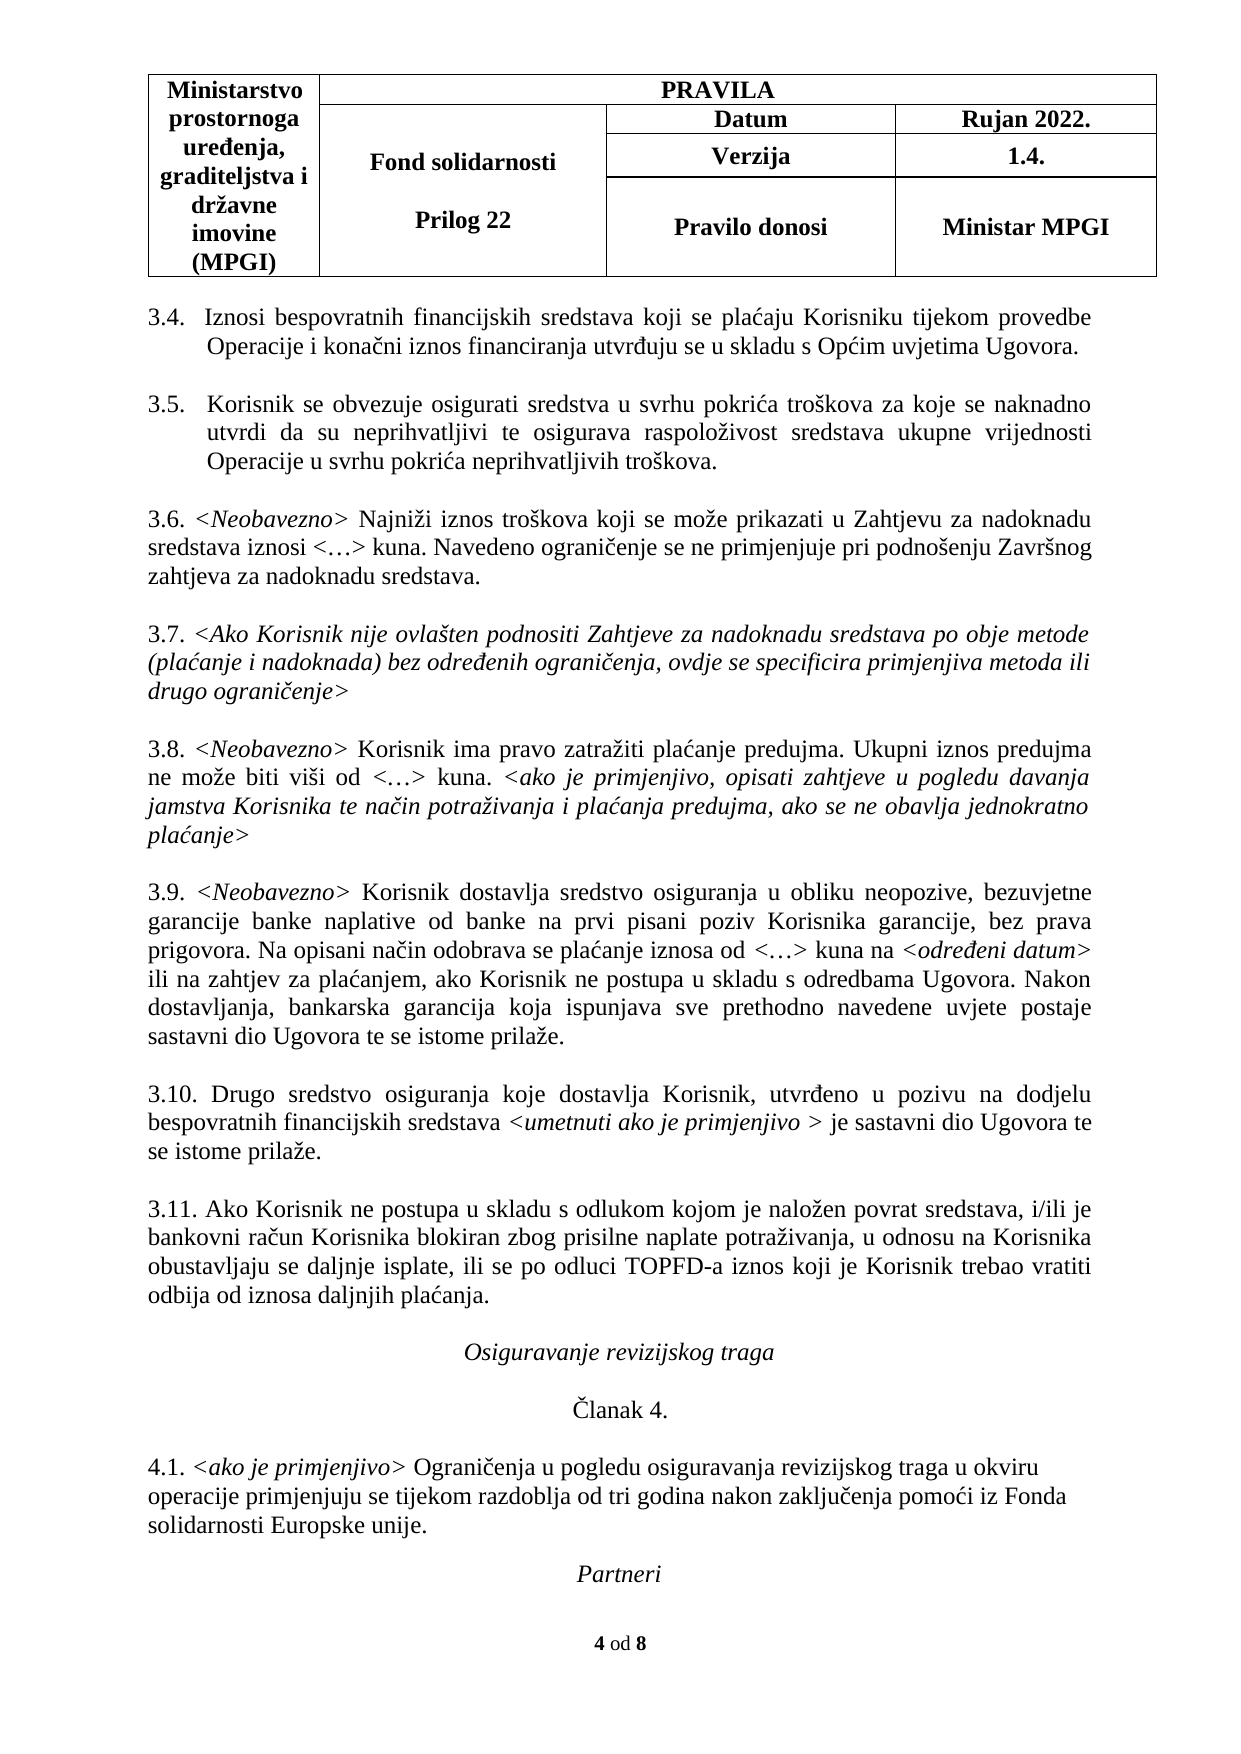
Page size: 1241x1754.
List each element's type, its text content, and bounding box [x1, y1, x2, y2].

text Partneri [148, 1559, 1093, 1588]
text Članak 4. [148, 1395, 1093, 1424]
text 3.11. Ako Korisnik ne postupa u skladu s odlukom kojom je naložen povrat sredstava, i/ili je bankovni račun Korisnika blokiran zbog prisilne naplate potraživanja, u odnosu na Korisnika obustavljaju se daljnje isplate, ili se po odluci TOPFD-a iznos koji je Korisnik trebao vratiti odbija od iznosa daljnjih plaćanja. [148, 1194, 1093, 1309]
text 3.4. Iznosi bespovratnih financijskih sredstava koji se plaćaju Korisniku tijekom provedbe Operacije i konačni iznos financiranja utvrđuju se u skladu s Općim uvjetima Ugovora. [148, 302, 1093, 360]
text 4.1. <ako je primjenjivo> Ograničenja u pogledu osiguravanja revizijskog traga u okviru operacije primjenjuju se tijekom razdoblja od tri godina nakon zaključenja pomoći iz Fonda solidarnosti Europske unije. [148, 1452, 1093, 1539]
text 3.8. <Neobavezno> Korisnik ima pravo zatražiti plaćanje predujma. Ukupni iznos predujma ne može biti viši od <…> kuna. <ako je primjenjivo, opisati zahtjeve u pogledu davanja jamstva Korisnika te način potraživanja i plaćanja predujma, ako se ne obavlja jednokratno plaćanje> [148, 734, 1093, 849]
text 3.9. <Neobavezno> Korisnik dostavlja sredstvo osiguranja u obliku neopozive, bezuvjetne garancije banke naplative od banke na prvi pisani poziv Korisnika garancije, bez prava prigovora. Na opisani način odobrava se plaćanje iznosa od <…> kuna na <određeni datum> ili na zahtjev za plaćanjem, ako Korisnik ne postupa u skladu s odredbama Ugovora. Nakon dostavljanja, bankarska garancija koja ispunjava sve prethodno navedene uvjete postaje sastavni dio Ugovora te se istome prilaže. [148, 877, 1093, 1050]
text Osiguravanje revizijskog traga [148, 1337, 1093, 1366]
text 3.5. Korisnik se obvezuje osigurati sredstva u svrhu pokrića troškova za koje se naknadno utvrdi da su neprihvatljivi te osigurava raspoloživost sredstava ukupne vrijednosti Operacije u svrhu pokrića neprihvatljivih troškova. [148, 389, 1093, 475]
text 3.6. <Neobavezno> Najniži iznos troškova koji se može prikazati u Zahtjevu za nadoknadu sredstava iznosi <…> kuna. Navedeno ograničenje se ne primjenjuje pri podnošenju Završnog zahtjeva za nadoknadu sredstava. [148, 504, 1093, 590]
text 3.10. Drugo sredstvo osiguranja koje dostavlja Korisnik, utvrđeno u pozivu na dodjelu bespovratnih financijskih sredstava <umetnuti ako je primjenjivo > je sastavni dio Ugovora te se istome prilaže. [148, 1079, 1093, 1165]
text 3.7. <Ako Korisnik nije ovlašten podnositi Zahtjeve za nadoknadu sredstava po obje metode (plaćanje i nadoknada) bez određenih ograničenja, ovdje se specificira primjenjiva metoda ili drugo ograničenje> [148, 619, 1093, 705]
